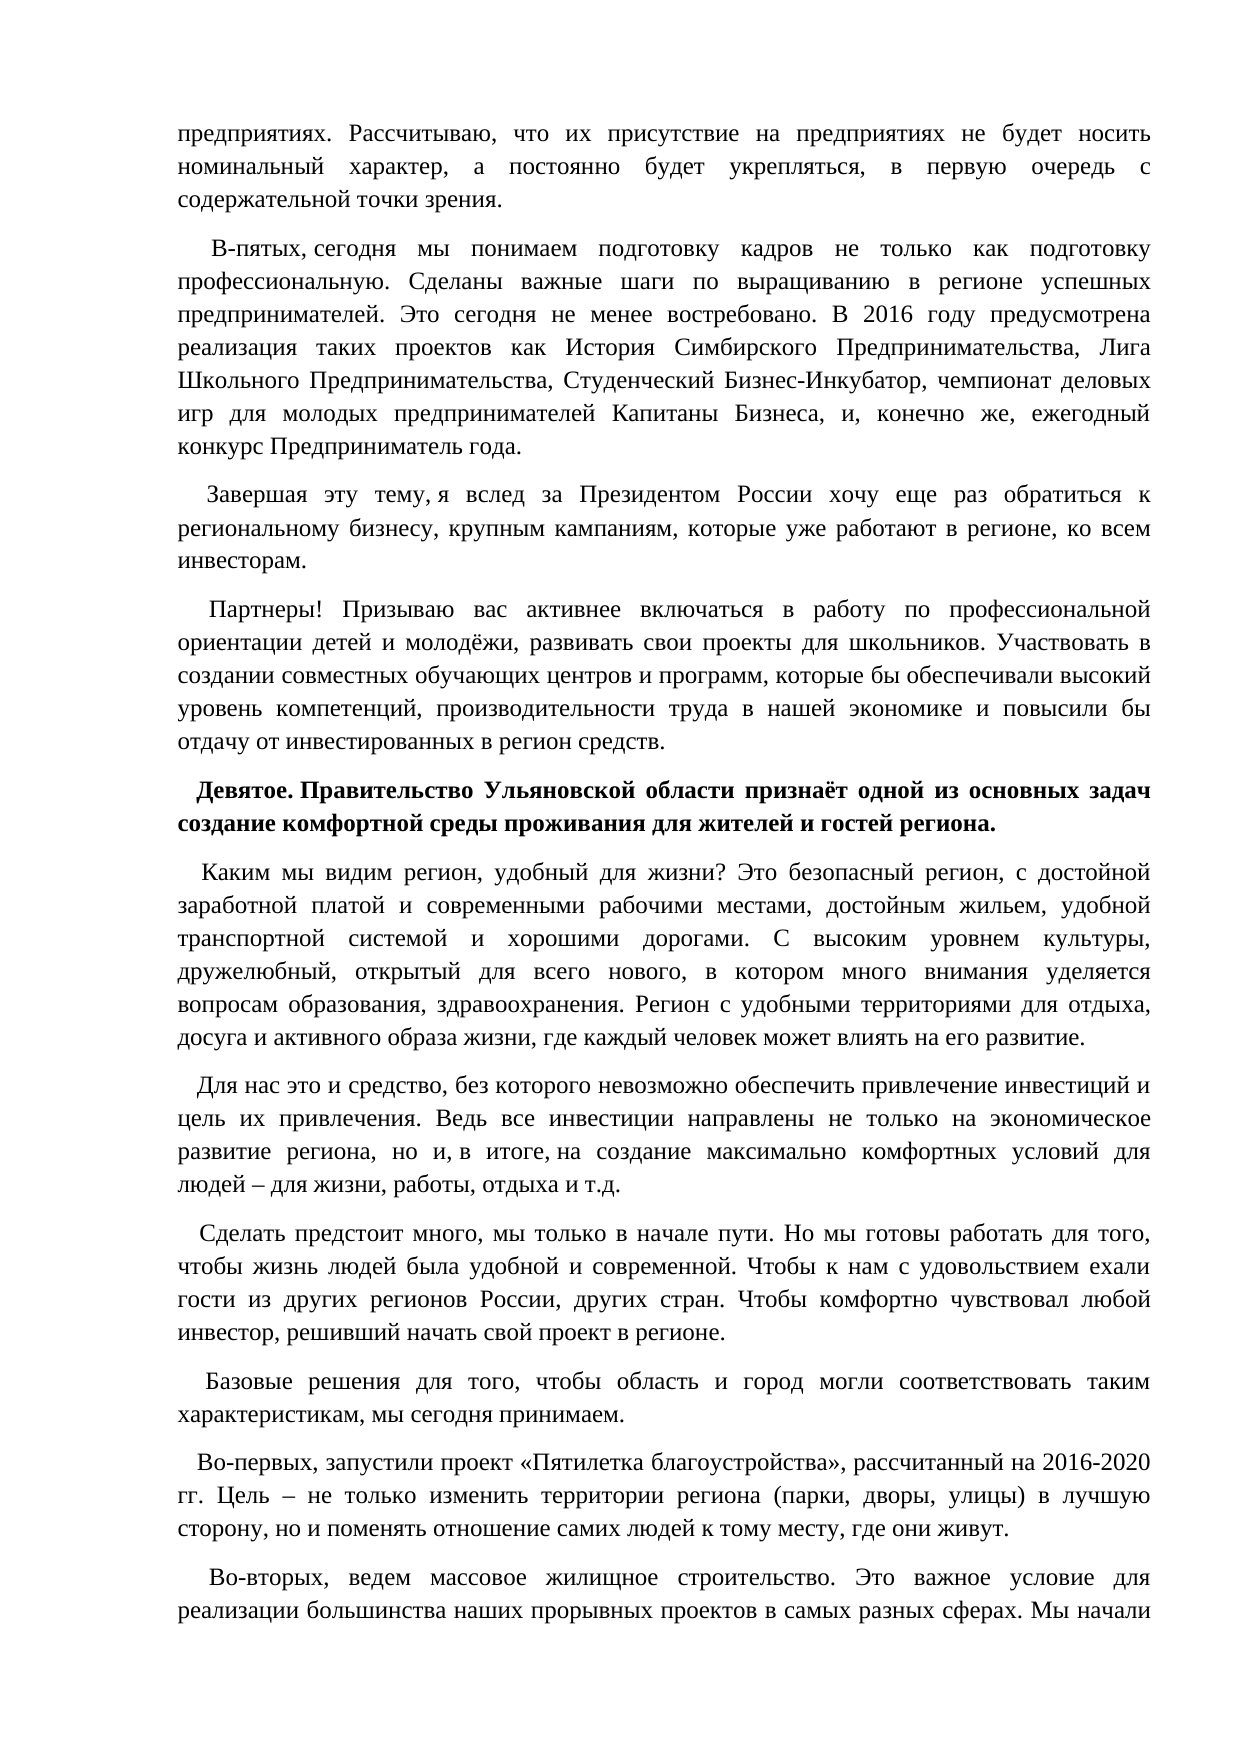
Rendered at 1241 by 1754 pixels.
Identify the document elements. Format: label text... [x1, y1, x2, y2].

text Базовые решения для того, чтобы область и город могли соответствовать таким характеристикам, мы сегодня принимаем. [177, 1366, 1152, 1428]
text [177, 118, 1152, 213]
text Сделать предстоит много, мы только в начале пути. Но мы готовы работать для того, чтобы жизнь людей была удобной и современной. Чтобы к нам с удовольствием ехали гости из других регионов России, других стран. Чтобы комфортно чувствовал любой инвестор, решивший начать свой проект в регионе. [177, 1218, 1152, 1346]
text Во-первых, запустили проект «Пятилетка благоустройства», рассчитанный на 2016-2020 гг. Цель – не только изменить территории региона (парки, дворы, улицы) в лучшую сторону, но и поменять отношение самих людей к тому месту, где они живут. [177, 1447, 1152, 1542]
text Партнеры! Призываю вас активнее включаться в работу по профессиональной ориентации детей и молодёжи, развивать свои проекты для школьников. Участвовать в создании совместных обучающих центров и программ, которые бы обеспечивали высокий уровень компетенций, производительности труда в нашей экономике и повысили бы отдачу от инвестированных в регион средств. [177, 594, 1152, 755]
text Завершая эту тему, я вслед за Президентом России хочу еще раз обратиться к региональному бизнесу, крупным кампаниям, которые уже работают в регионе, ко всем инвесторам. [177, 479, 1152, 574]
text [177, 1562, 1152, 1624]
text Для нас это и средство, без которого невозможно обеспечить привлечение инвестиций и цель их привлечения. Ведь все инвестиции направлены не только на экономическое развитие региона, но и, в итоге, на создание максимально комфортных условий для людей – для жизни, работы, отдыха и т.д. [177, 1070, 1152, 1198]
text Девятое. Правительство Ульяновской области признаёт одной из основных задач создание комфортной среды проживания для жителей и гостей региона. [177, 775, 1152, 837]
text Каким мы видим регион, удобный для жизни? Это безопасный регион, с достойной заработной платой и современными рабочими местами, достойным жильем, удобной транспортной системой и хорошими дорогами. С высоким уровнем культуры, дружелюбный, открытый для всего нового, в котором много внимания уделяется вопросам образования, здравоохранения. Регион с удобными территориями для отдыха, досуга и активного образа жизни, где каждый человек может влиять на его развитие. [177, 857, 1152, 1051]
text В-пятых, сегодня мы понимаем подготовку кадров не только как подготовку профессиональную. Сделаны важные шаги по выращиванию в регионе успешных предпринимателей. Это сегодня не менее востребовано. В 2016 году предусмотрена реализация таких проектов как История Симбирского Предпринимательства, Лига Школьного Предпринимательства, Студенческий Бизнес-Инкубатор, чемпионат деловых игр для молодых предпринимателей Капитаны Бизнеса, и, конечно же, ежегодный конкурс Предприниматель года. [177, 233, 1152, 460]
